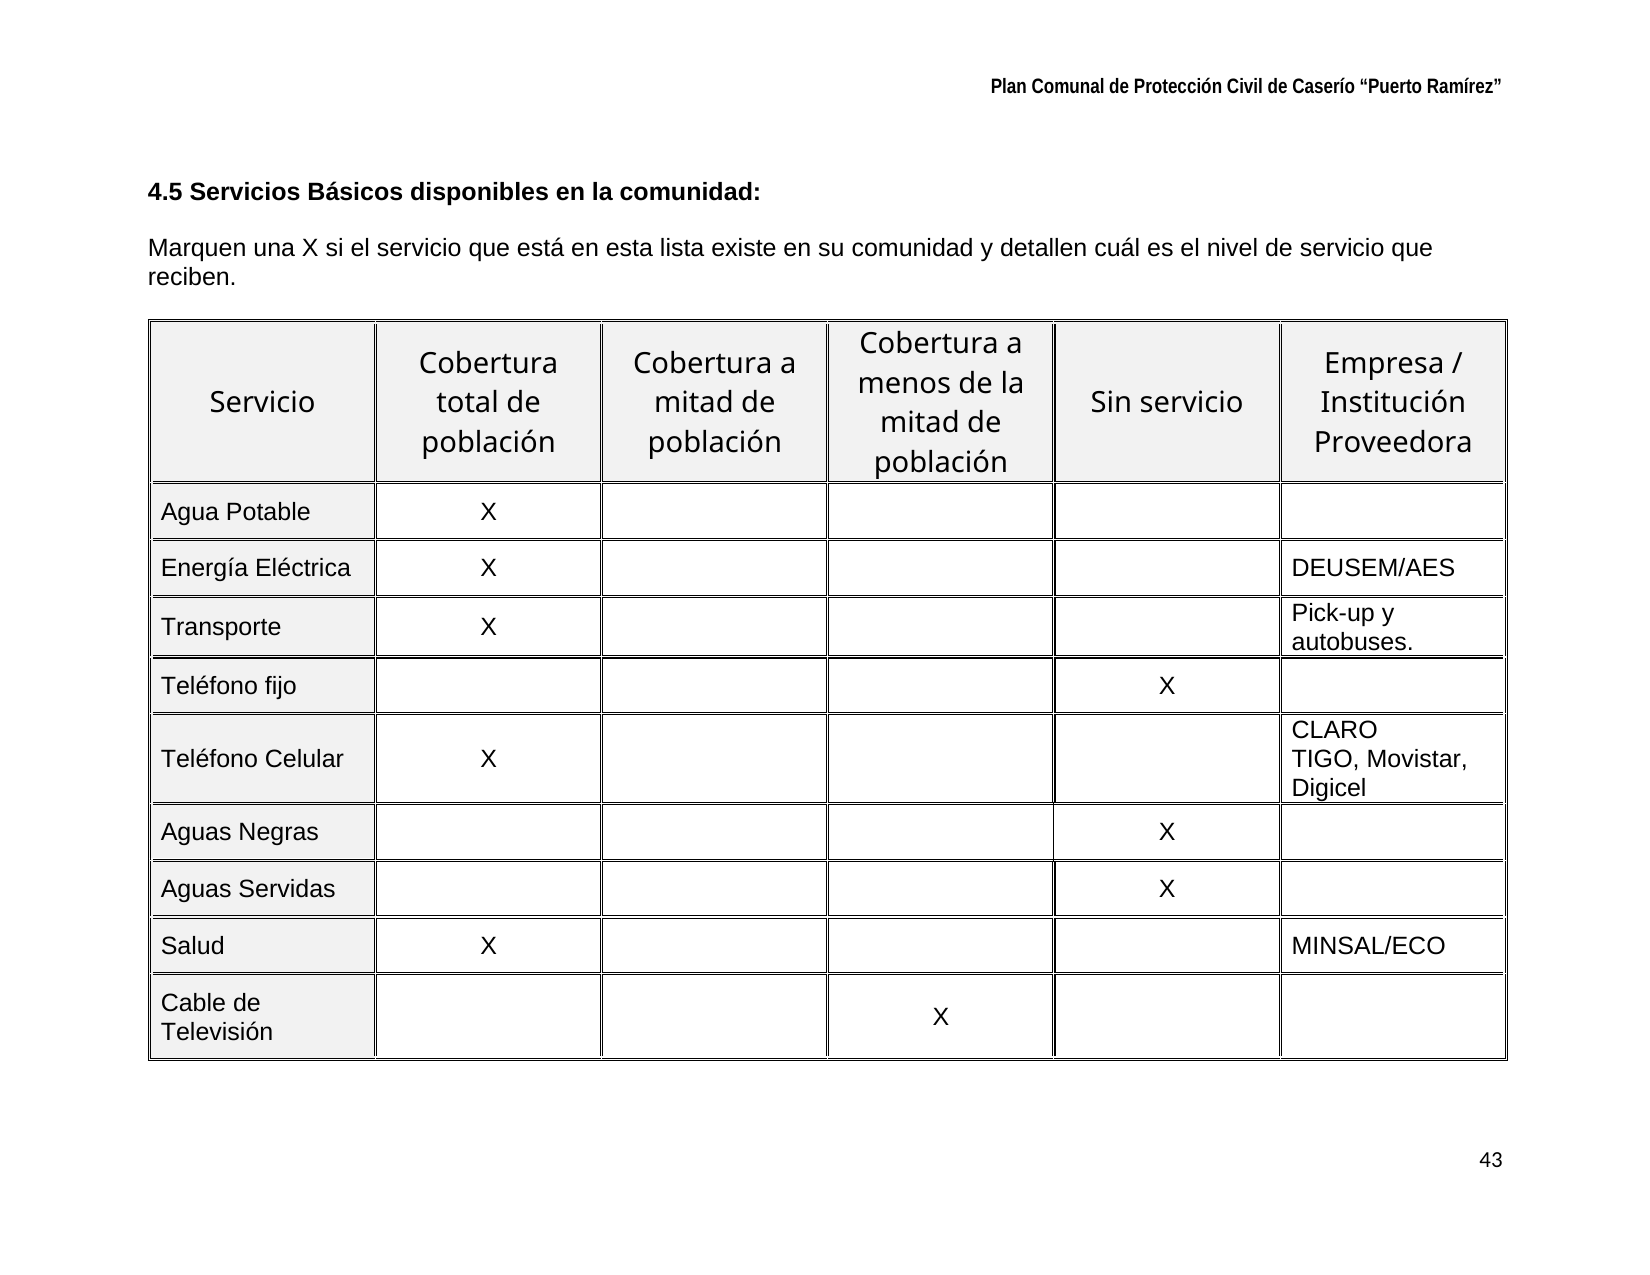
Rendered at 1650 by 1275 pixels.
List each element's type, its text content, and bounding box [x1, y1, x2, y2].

table_cell [377, 805, 600, 858]
table_cell X [377, 541, 600, 595]
table_cell [829, 862, 1052, 915]
table_cell X [1056, 659, 1279, 712]
table_cell [1282, 859, 1505, 915]
table_cell Salud [149, 915, 375, 972]
table_cell [377, 862, 600, 915]
table_cell [603, 919, 826, 972]
table_cell Teléfono fijo [149, 655, 375, 712]
table_cell [1056, 715, 1279, 802]
table_cell [1280, 655, 1506, 712]
table_cell [829, 484, 1052, 538]
table_header Cobertura total de población [375, 320, 602, 481]
table_cell X [1054, 805, 1279, 858]
text 4.5 Servicios Básicos disponibles en la comunidad: [148, 177, 1502, 206]
table_cell Aguas Negras [151, 802, 374, 858]
table_cell [602, 972, 828, 1058]
table_cell Transporte [151, 595, 374, 655]
table_cell [829, 598, 1052, 655]
text Marquen una X si el servicio que está en esta lista existe en su comunidad y detallen cuál es el nivel de servicio que reciben. [148, 233, 1502, 290]
table_cell [829, 715, 1052, 802]
table_cell [603, 659, 826, 712]
table_cell [603, 805, 826, 858]
table_cell X [828, 972, 1054, 1058]
table_cell DEUSEM/AES [1282, 538, 1505, 595]
table_cell [603, 862, 826, 915]
table_header Servicio [151, 322, 375, 481]
table_cell [1280, 972, 1506, 1058]
table_cell CLARO TIGO, Movistar, Digicel [1280, 712, 1506, 802]
table_cell [375, 972, 602, 1058]
table_cell Teléfono Celular [149, 712, 375, 802]
table_cell [1056, 919, 1279, 972]
table_cell X [377, 598, 600, 655]
table_cell Pick-up y autobuses. [1282, 595, 1505, 655]
table_cell [829, 659, 1052, 712]
table_cell [1282, 802, 1505, 858]
table_cell [1056, 541, 1279, 595]
table_cell [1056, 484, 1279, 538]
table_cell [1280, 481, 1506, 538]
table_cell X [377, 484, 600, 538]
table_cell X [377, 715, 600, 802]
table_cell Agua Potable [149, 481, 375, 538]
table_header Cobertura a mitad de población [602, 320, 828, 481]
table_cell Aguas Servidas [151, 859, 374, 915]
table_cell [603, 598, 826, 655]
table_cell MINSAL/ECO [1280, 915, 1506, 972]
table_cell [1054, 975, 1280, 1058]
table_cell X [377, 919, 600, 972]
table_cell Energía Eléctrica [151, 538, 374, 595]
table_cell [603, 541, 826, 595]
table_cell [829, 919, 1052, 972]
table_cell [603, 715, 826, 802]
table_cell X [1056, 862, 1279, 915]
table_cell [377, 659, 600, 712]
table_cell [829, 805, 1053, 858]
table_header Cobertura a menos de la mitad de población [828, 320, 1054, 481]
table_cell [1056, 598, 1279, 655]
table_cell [829, 541, 1052, 595]
table_header Sin servicio [1054, 322, 1280, 481]
table_cell [603, 484, 826, 538]
table_header Empresa / Institución Proveedora [1280, 322, 1505, 481]
table_cell Cable de Televisión [149, 972, 375, 1058]
